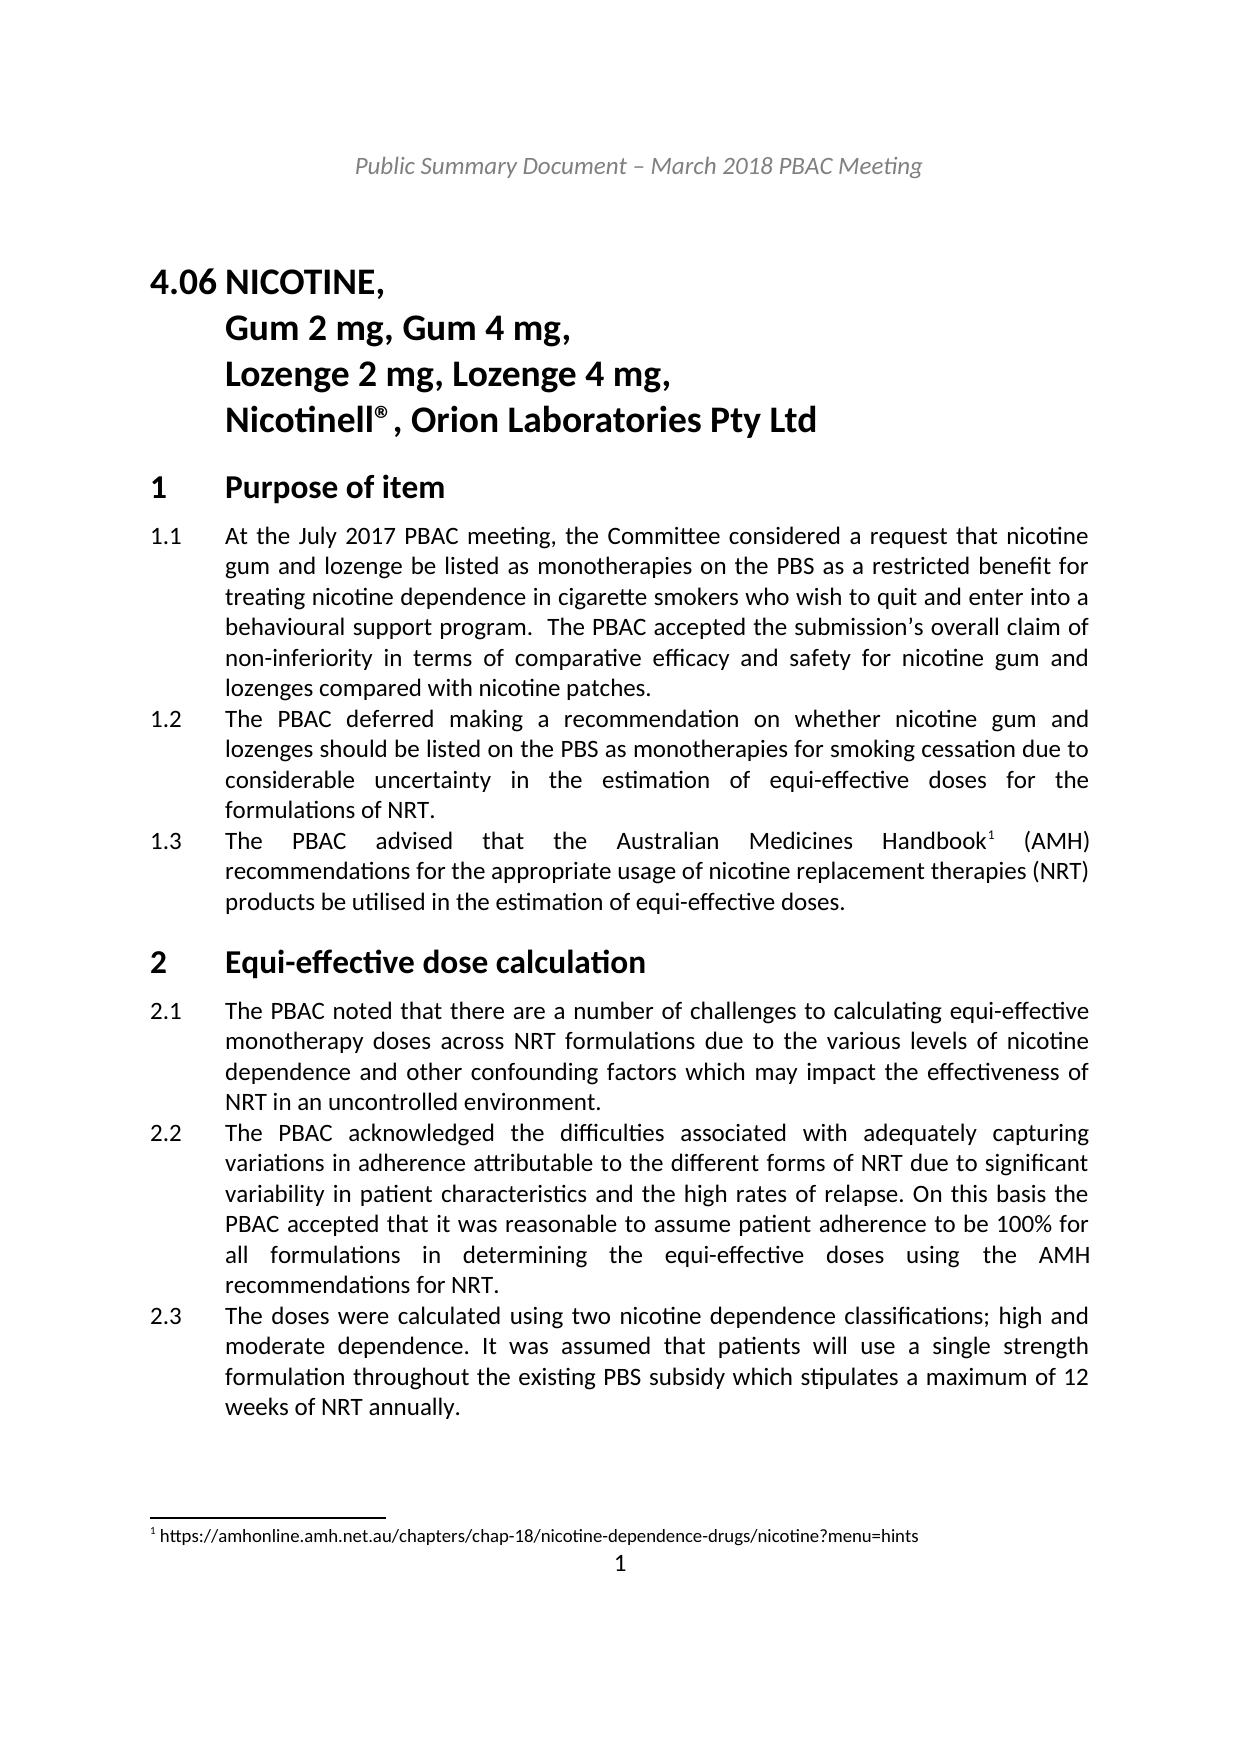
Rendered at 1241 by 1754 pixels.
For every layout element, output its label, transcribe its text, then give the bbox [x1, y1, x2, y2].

list The PBAC noted that there are a number of challenges to calculating equi-effective monotherapy doses across NRT formulations due to the various levels of nicotine dependence and other confounding factors which may impact the effectiveness of NRT in an uncontrolled environment. [150, 995, 1090, 1117]
list The doses were calculated using two nicotine dependence classifications; high and moderate dependence. It was assumed that patients will use a single strength formulation throughout the existing PBS subsidy which stipulates a maximum of 12 weeks of NRT annually. [150, 1300, 1090, 1422]
list The PBAC acknowledged the difficulties associated with adequately capturing variations in adherence attributable to the different forms of NRT due to significant variability in patient characteristics and the high rates of relapse. On this basis the PBAC accepted that it was reasonable to assume patient adherence to be 100% for all formulations in determining the equi-effective doses using the AMH recommendations for NRT. [150, 1117, 1090, 1300]
list At the July 2017 PBAC meeting, the Committee considered a request that nicotine gum and lozenge be listed as monotherapies on the PBS as a restricted benefit for treating nicotine dependence in cigarette smokers who wish to quit and enter into a behavioural support program. The PBAC accepted the submission’s overall claim of non-inferiority in terms of comparative efficacy and safety for nicotine gum and lozenges compared with nicotine patches. [150, 520, 1090, 703]
list The PBAC deferred making a recommendation on whether nicotine gum and lozenges should be listed on the PBS as monotherapies for smoking cessation due to considerable uncertainty in the estimation of equi-effective doses for the formulations of NRT. [150, 703, 1090, 825]
list The PBAC advised that the Australian Medicines Handbook (AMH) recommendations for the appropriate usage of nicotine replacement therapies (NRT) products be utilised in the estimation of equi-effective doses. [150, 825, 1090, 917]
subtitle Purpose of item [150, 467, 1090, 507]
subtitle Equi-effective dose calculation [150, 942, 1090, 982]
title 4.06 NICOTINE, Gum 2 mg, Gum 4 mg, Lozenge 2 mg, Lozenge 4 mg, Nicotinell®, Orion Laboratories Pty Ltd [150, 258, 1090, 442]
